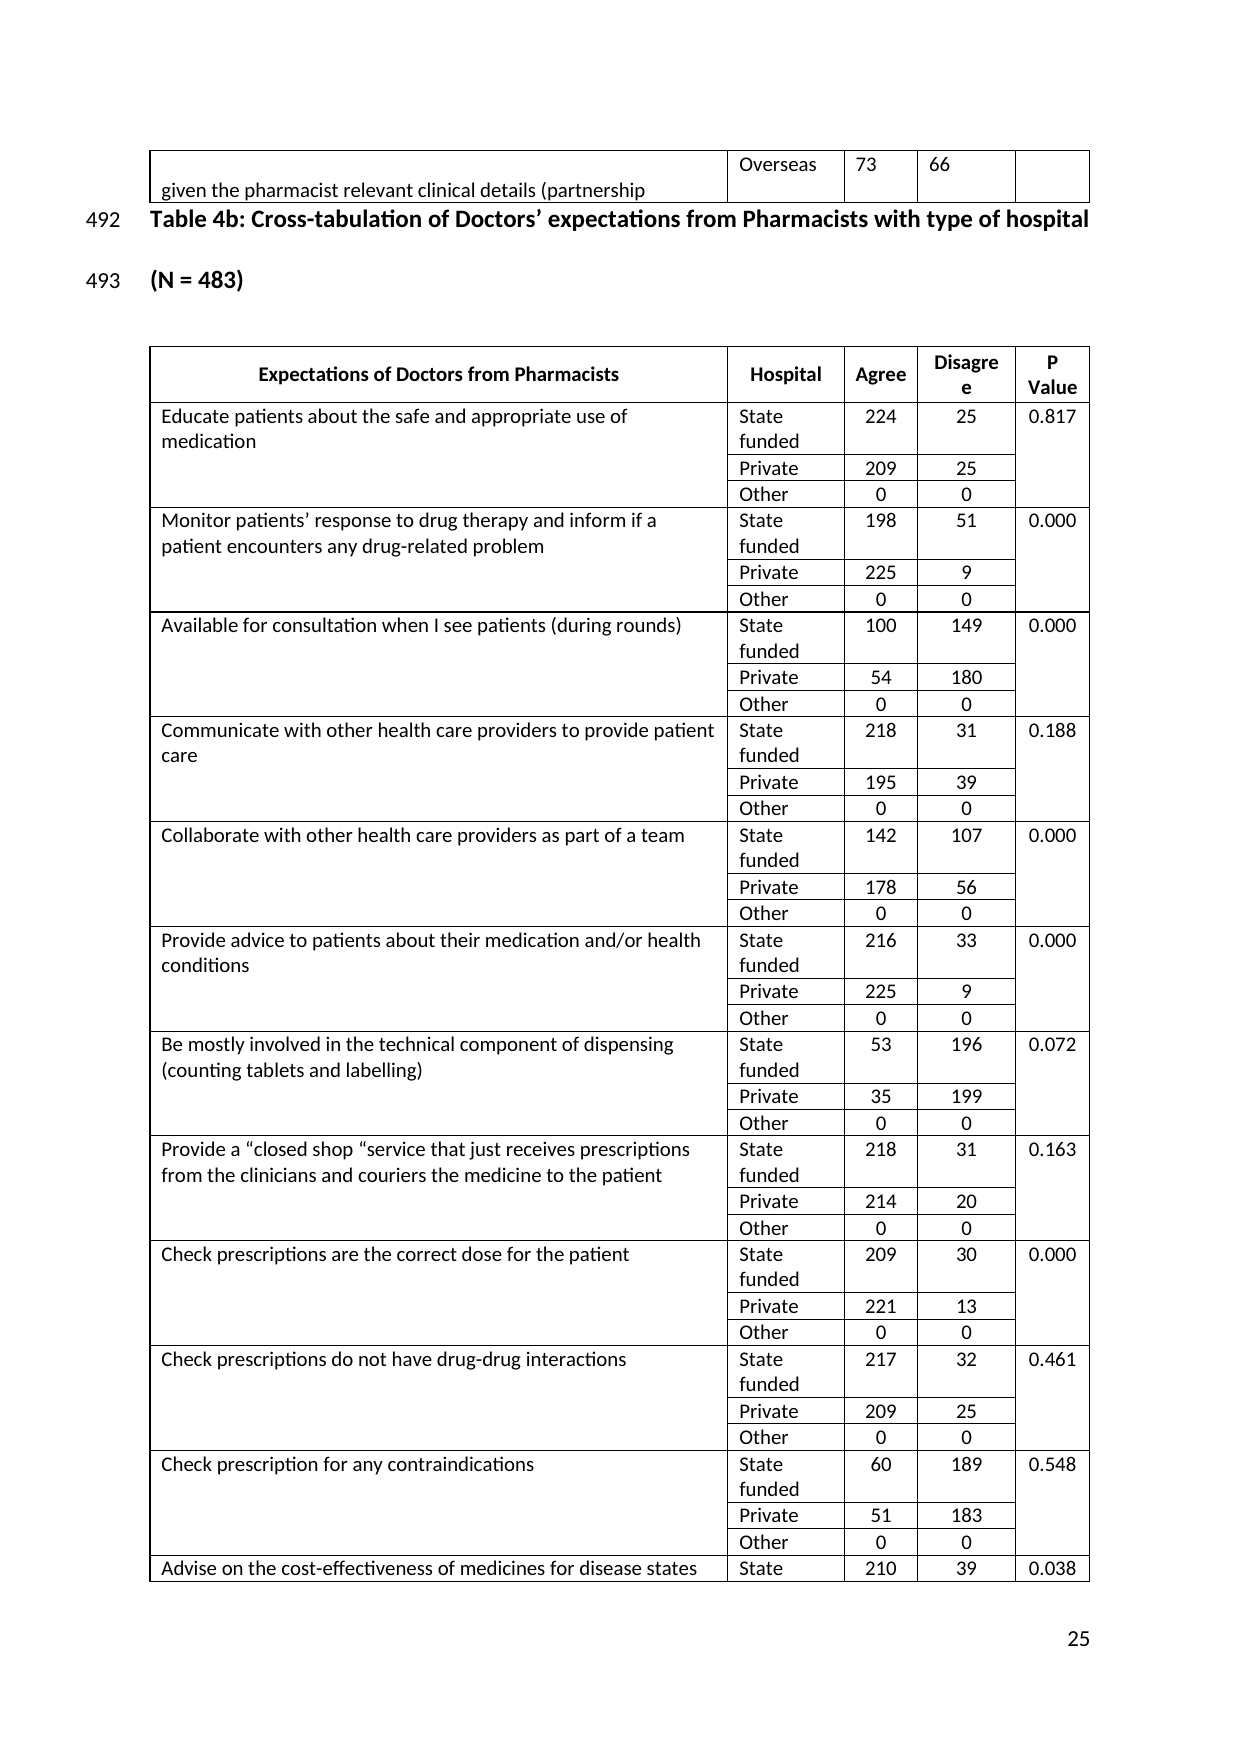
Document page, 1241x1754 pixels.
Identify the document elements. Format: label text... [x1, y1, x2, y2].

table_cell State funded [728, 927, 844, 978]
table_cell 32 [918, 1346, 1015, 1397]
table_cell 0 [918, 1424, 1015, 1450]
table_cell Other [728, 1320, 844, 1345]
table_cell 0 [845, 1215, 917, 1240]
table_header Disagree [918, 347, 1015, 402]
table_cell 0 [918, 586, 1015, 611]
table_cell 218 [845, 1136, 917, 1187]
table_cell Monitor patients’ response to drug therapy and inform if a patient encounters any drug-related problem [151, 508, 727, 611]
table_cell Other [728, 586, 844, 611]
table_cell State funded [728, 1346, 844, 1397]
table_cell 214 [845, 1188, 917, 1214]
table_cell State funded [728, 1032, 844, 1082]
table_cell 0 [918, 1110, 1015, 1135]
table_cell 0 [845, 691, 917, 716]
table_cell State funded [728, 1136, 844, 1187]
table_cell 9 [918, 560, 1015, 585]
table_cell Private [728, 1503, 844, 1528]
table_cell 149 [918, 613, 1015, 663]
table_cell 107 [918, 822, 1015, 873]
table_cell Private [728, 979, 844, 1004]
table_cell 0 [845, 586, 917, 611]
table_cell 0 [845, 1110, 917, 1135]
table_cell State funded [728, 508, 844, 558]
table_header Hospital [728, 347, 844, 402]
table_cell 0 [845, 1320, 917, 1345]
table_cell 0 [918, 481, 1015, 507]
table_cell 20 [918, 1188, 1015, 1214]
table_cell Overseas [728, 151, 844, 202]
table_cell 0 [918, 1529, 1015, 1554]
table_cell 0 [845, 481, 917, 507]
table_cell 195 [845, 769, 917, 794]
table_cell Provide advice to patients about their medication and/or health conditions [151, 927, 727, 1031]
table_cell 66 [918, 151, 1015, 202]
table_cell Be mostly involved in the technical component of dispensing (counting tablets and labelling) [151, 1032, 727, 1135]
table_cell State funded [728, 1451, 844, 1502]
table_cell Other [728, 1110, 844, 1135]
table_cell Private [728, 769, 844, 794]
table_cell 0.000 [1016, 822, 1089, 926]
table_cell 224 [845, 403, 917, 454]
table_header Expectations of Doctors from Pharmacists [151, 347, 727, 402]
table_cell 0 [845, 796, 917, 821]
table_cell 0.000 [1016, 613, 1089, 716]
table_cell Private [728, 560, 844, 585]
table_cell 13 [918, 1293, 1015, 1318]
table_cell 225 [845, 979, 917, 1004]
table_cell Available for consultation when I see patients (during rounds) [151, 613, 727, 716]
table_cell 142 [845, 822, 917, 873]
table_cell 0 [918, 691, 1015, 716]
table_cell State funded [728, 1556, 844, 1581]
table_cell 198 [845, 508, 917, 558]
table_cell 209 [845, 1398, 917, 1423]
table_cell 0 [918, 1005, 1015, 1031]
table_cell Private [728, 1188, 844, 1214]
table_cell 0.461 [1016, 1346, 1089, 1450]
table_cell 25 [918, 403, 1015, 454]
table_cell 25 [918, 455, 1015, 480]
table_cell 0 [918, 900, 1015, 926]
table_cell State funded [728, 1241, 844, 1292]
table_cell 54 [845, 664, 917, 690]
table_cell 225 [845, 560, 917, 585]
table_cell 56 [918, 874, 1015, 899]
table_cell Private [728, 664, 844, 690]
table_cell 0.000 [1016, 1241, 1089, 1345]
table_cell State funded [728, 717, 844, 768]
table_cell 183 [918, 1503, 1015, 1528]
table_cell 0.548 [1016, 1451, 1089, 1554]
table_cell Private [728, 1084, 844, 1109]
table_cell 0.188 [1016, 717, 1089, 821]
table_cell Provide a “closed shop “service that just receives prescriptions from the clinicians and couriers the medicine to the patient [151, 1136, 727, 1240]
table_cell 189 [918, 1451, 1015, 1502]
table_cell State funded [728, 613, 844, 663]
table_cell 0 [845, 1424, 917, 1450]
table_cell 210 [845, 1556, 917, 1581]
table_cell 0.038 [1016, 1556, 1089, 1581]
table_cell 25 [918, 1398, 1015, 1423]
table_cell Other [728, 1424, 844, 1450]
table_cell 73 [845, 151, 917, 202]
table_cell 30 [918, 1241, 1015, 1292]
table_cell 0.163 [1016, 1136, 1089, 1240]
table_cell 217 [845, 1346, 917, 1397]
table_cell 39 [918, 1556, 1015, 1581]
table_cell Other [728, 481, 844, 507]
table_cell 0.000 [1016, 508, 1089, 611]
table_cell 51 [918, 508, 1015, 558]
table_header P Value [1016, 347, 1089, 402]
table_cell Other [728, 900, 844, 926]
table_cell Other [728, 1005, 844, 1031]
table_cell 0 [845, 1529, 917, 1554]
table_cell 53 [845, 1032, 917, 1082]
table_cell Educate patients about the safe and appropriate use of medication [151, 403, 727, 507]
table_cell Private [728, 1398, 844, 1423]
table_cell 60 [845, 1451, 917, 1502]
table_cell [151, 1556, 727, 1581]
table_cell 0.000 [1016, 927, 1089, 1031]
table_cell Other [728, 691, 844, 716]
table_cell 51 [845, 1503, 917, 1528]
table_header Agree [845, 347, 917, 402]
table_cell 39 [918, 769, 1015, 794]
text Table 4b: Cross-tabulation of Doctors’ expectations from Pharmacists with type of hospital (N = 483) [150, 203, 1090, 294]
table_cell Other [728, 796, 844, 821]
table_cell 0 [918, 1215, 1015, 1240]
table_cell Other [728, 1529, 844, 1554]
table_cell Collaborate with other health care providers as part of a team [151, 822, 727, 926]
table_cell 0.072 [1016, 1032, 1089, 1135]
table_cell 0.817 [1016, 403, 1089, 507]
table_cell Communicate with other health care providers to provide patient care [151, 717, 727, 821]
table_cell 221 [845, 1293, 917, 1318]
table_cell 31 [918, 1136, 1015, 1187]
table_cell Private [728, 1293, 844, 1318]
table_cell 0 [845, 1005, 917, 1031]
table_cell 0 [918, 796, 1015, 821]
table_cell 180 [918, 664, 1015, 690]
table_cell Check prescriptions are the correct dose for the patient [151, 1241, 727, 1345]
table_cell Private [728, 455, 844, 480]
table_cell 178 [845, 874, 917, 899]
table_cell 218 [845, 717, 917, 768]
table_cell 33 [918, 927, 1015, 978]
table_cell Private [728, 874, 844, 899]
table_cell 216 [845, 927, 917, 978]
table_cell 35 [845, 1084, 917, 1109]
table_cell 100 [845, 613, 917, 663]
table_cell 196 [918, 1032, 1015, 1082]
table_cell 31 [918, 717, 1015, 768]
table_cell Check prescriptions do not have drug-drug interactions [151, 1346, 727, 1450]
table_cell State funded [728, 822, 844, 873]
table_cell 0 [918, 1320, 1015, 1345]
table_cell 209 [845, 1241, 917, 1292]
table_cell 199 [918, 1084, 1015, 1109]
table_cell State funded [728, 403, 844, 454]
table_cell 0 [845, 900, 917, 926]
table_cell Check prescription for any contraindications [151, 1451, 727, 1554]
table_cell Other [728, 1215, 844, 1240]
table_cell 209 [845, 455, 917, 480]
table_cell 9 [918, 979, 1015, 1004]
